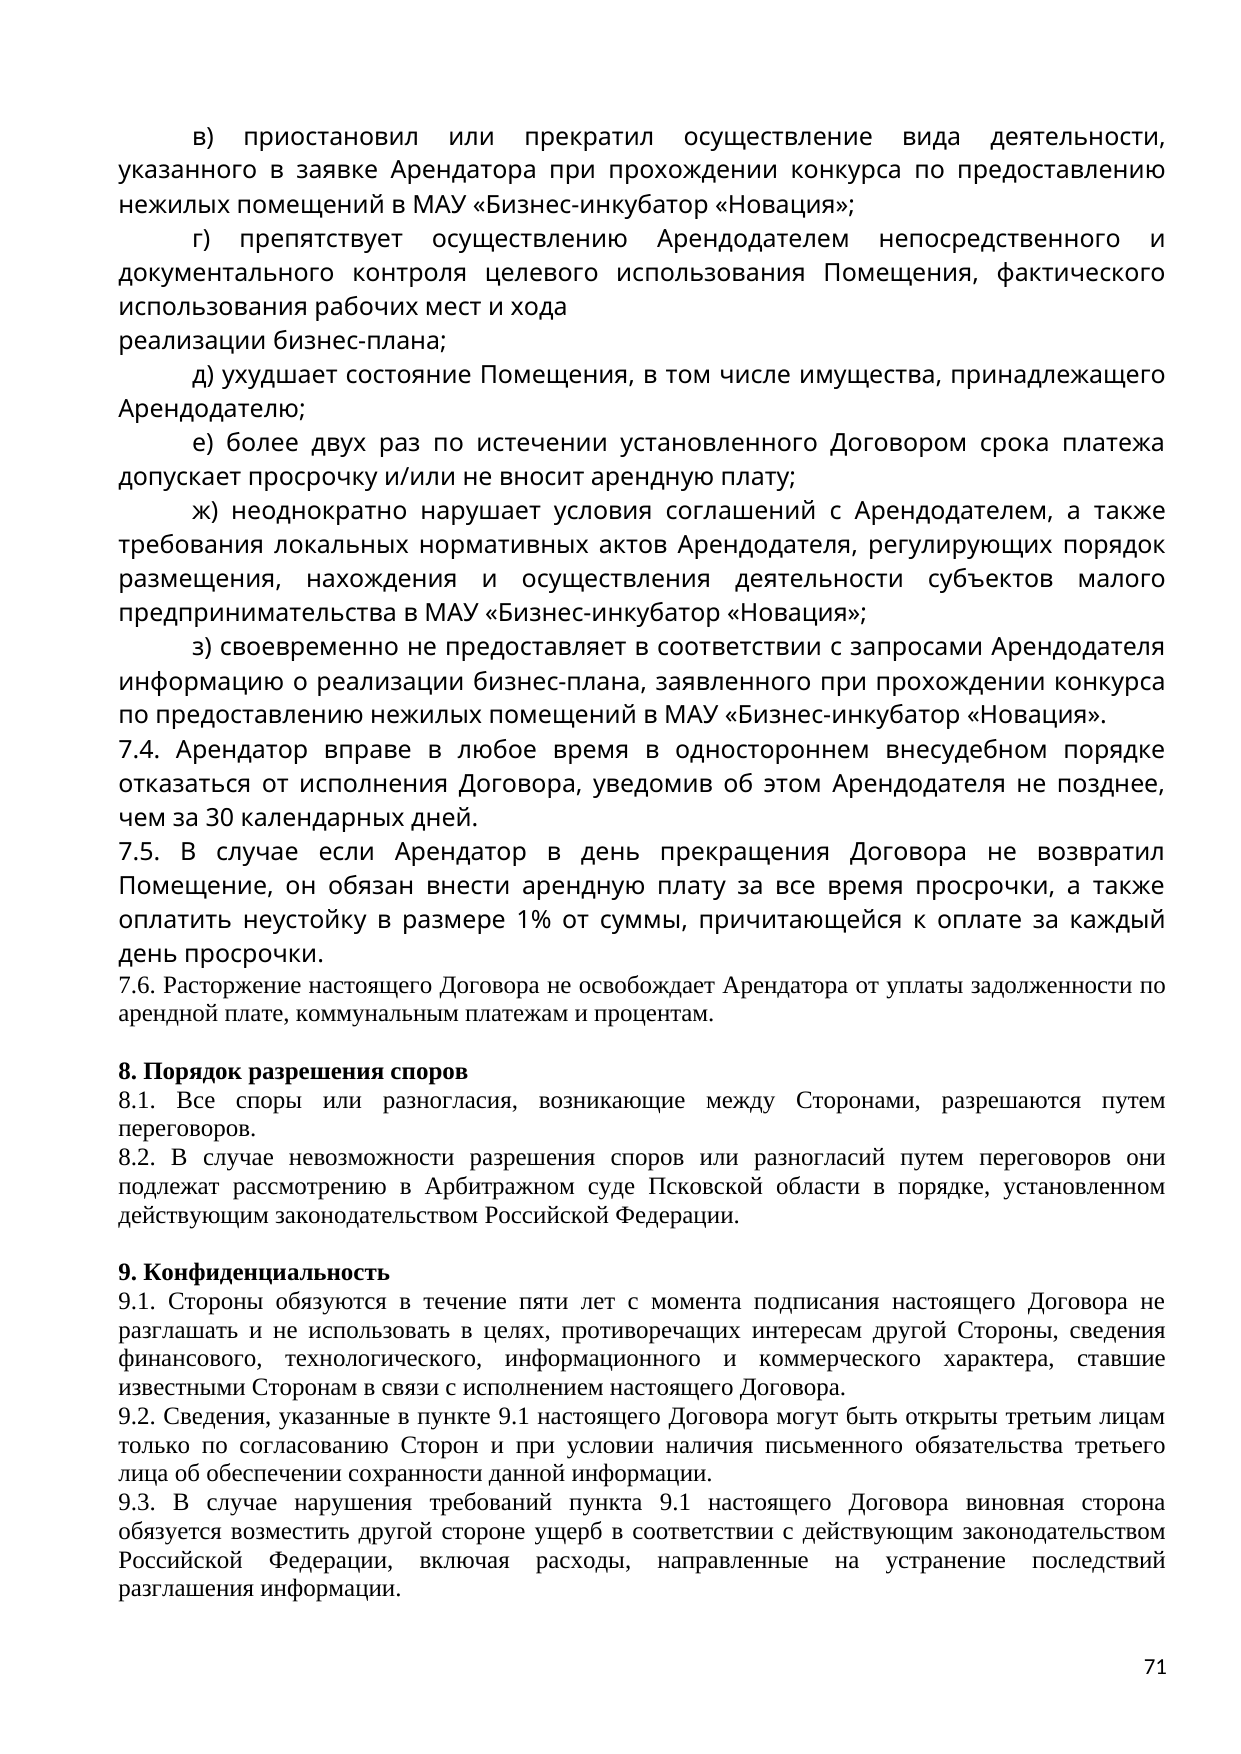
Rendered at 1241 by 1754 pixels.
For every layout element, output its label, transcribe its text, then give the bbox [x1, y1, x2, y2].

text 7.4. Арендатор вправе в любое время в одностороннем внесудебном порядке отказаться от исполнения Договора, уведомив об этом Арендодателя не позднее, чем за 30 календарных дней. [118, 731, 1167, 833]
text з) своевременно не предоставляет в соответствии с запросами Арендодателя информацию о реализации бизнес-плана, заявленного при прохождении конкурса по предоставлению нежилых помещений в МАУ «Бизнес-инкубатор «Новация». [118, 629, 1167, 731]
text 9.2. Сведения, указанные в пункте 9.1 настоящего Договора могут быть открыты третьим лицам только по согласованию Сторон и при условии наличия письменного обязательства третьего лица об обеспечении сохранности данной информации. [118, 1401, 1167, 1487]
text е) более двух раз по истечении установленного Договором срока платежа допускает просрочку и/или не вносит арендную плату; [118, 425, 1167, 493]
text 8.1. Все споры или разногласия, возникающие между Сторонами, разрешаются путем переговоров. [118, 1085, 1167, 1142]
text в) приостановил или прекратил осуществление вида деятельности, указанного в заявке Арендатора при прохождении конкурса по предоставлению нежилых помещений в МАУ «Бизнес-инкубатор «Новация»; [118, 118, 1167, 220]
text ж) неоднократно нарушает условия соглашений с Арендодателем, а также требования локальных нормативных актов Арендодателя, регулирующих порядок размещения, нахождения и осуществления деятельности субъектов малого предпринимательства в МАУ «Бизнес-инкубатор «Новация»; [118, 493, 1167, 629]
text 9.1. Стороны обязуются в течение пяти лет с момента подписания настоящего Договора не разглашать и не использовать в целях, противоречащих интересам другой Стороны, сведения финансового, технологического, информационного и коммерческого характера, ставшие известными Сторонам в связи с исполнением настоящего Договора. [118, 1286, 1167, 1401]
text 8.2. В случае невозможности разрешения споров или разногласий путем переговоров они подлежат рассмотрению в Арбитражном суде Псковской области в порядке, установленном действующим законодательством Российской Федерации. [118, 1142, 1167, 1228]
text 9.3. В случае нарушения требований пункта 9.1 настоящего Договора виновная сторона обязуется возместить другой стороне ущерб в соответствии с действующим законодательством Российской Федерации, включая расходы, направленные на устранение последствий разглашения информации. [118, 1487, 1167, 1602]
text реализации бизнес-плана; [118, 322, 1167, 357]
text г) препятствует осуществлению Арендодателем непосредственного и документального контроля целевого использования Помещения, фактического использования рабочих мест и хода [118, 220, 1167, 322]
text 7.5. В случае если Арендатор в день прекращения Договора не возвратил Помещение, он обязан внести арендную плату за все время просрочки, а также оплатить неустойку в размере 1% от суммы, причитающейся к оплате за каждый день просрочки. [118, 833, 1167, 970]
text 9. Конфиденциальность [118, 1257, 1167, 1286]
text 7.6. Расторжение настоящего Договора не освобождает Арендатора от уплаты задолженности по арендной плате, коммунальным платежам и процентам. [118, 970, 1167, 1027]
text д) ухудшает состояние Помещения, в том числе имущества, принадлежащего Арендодателю; [118, 357, 1167, 425]
text 8. Порядок разрешения споров [118, 1056, 1167, 1085]
